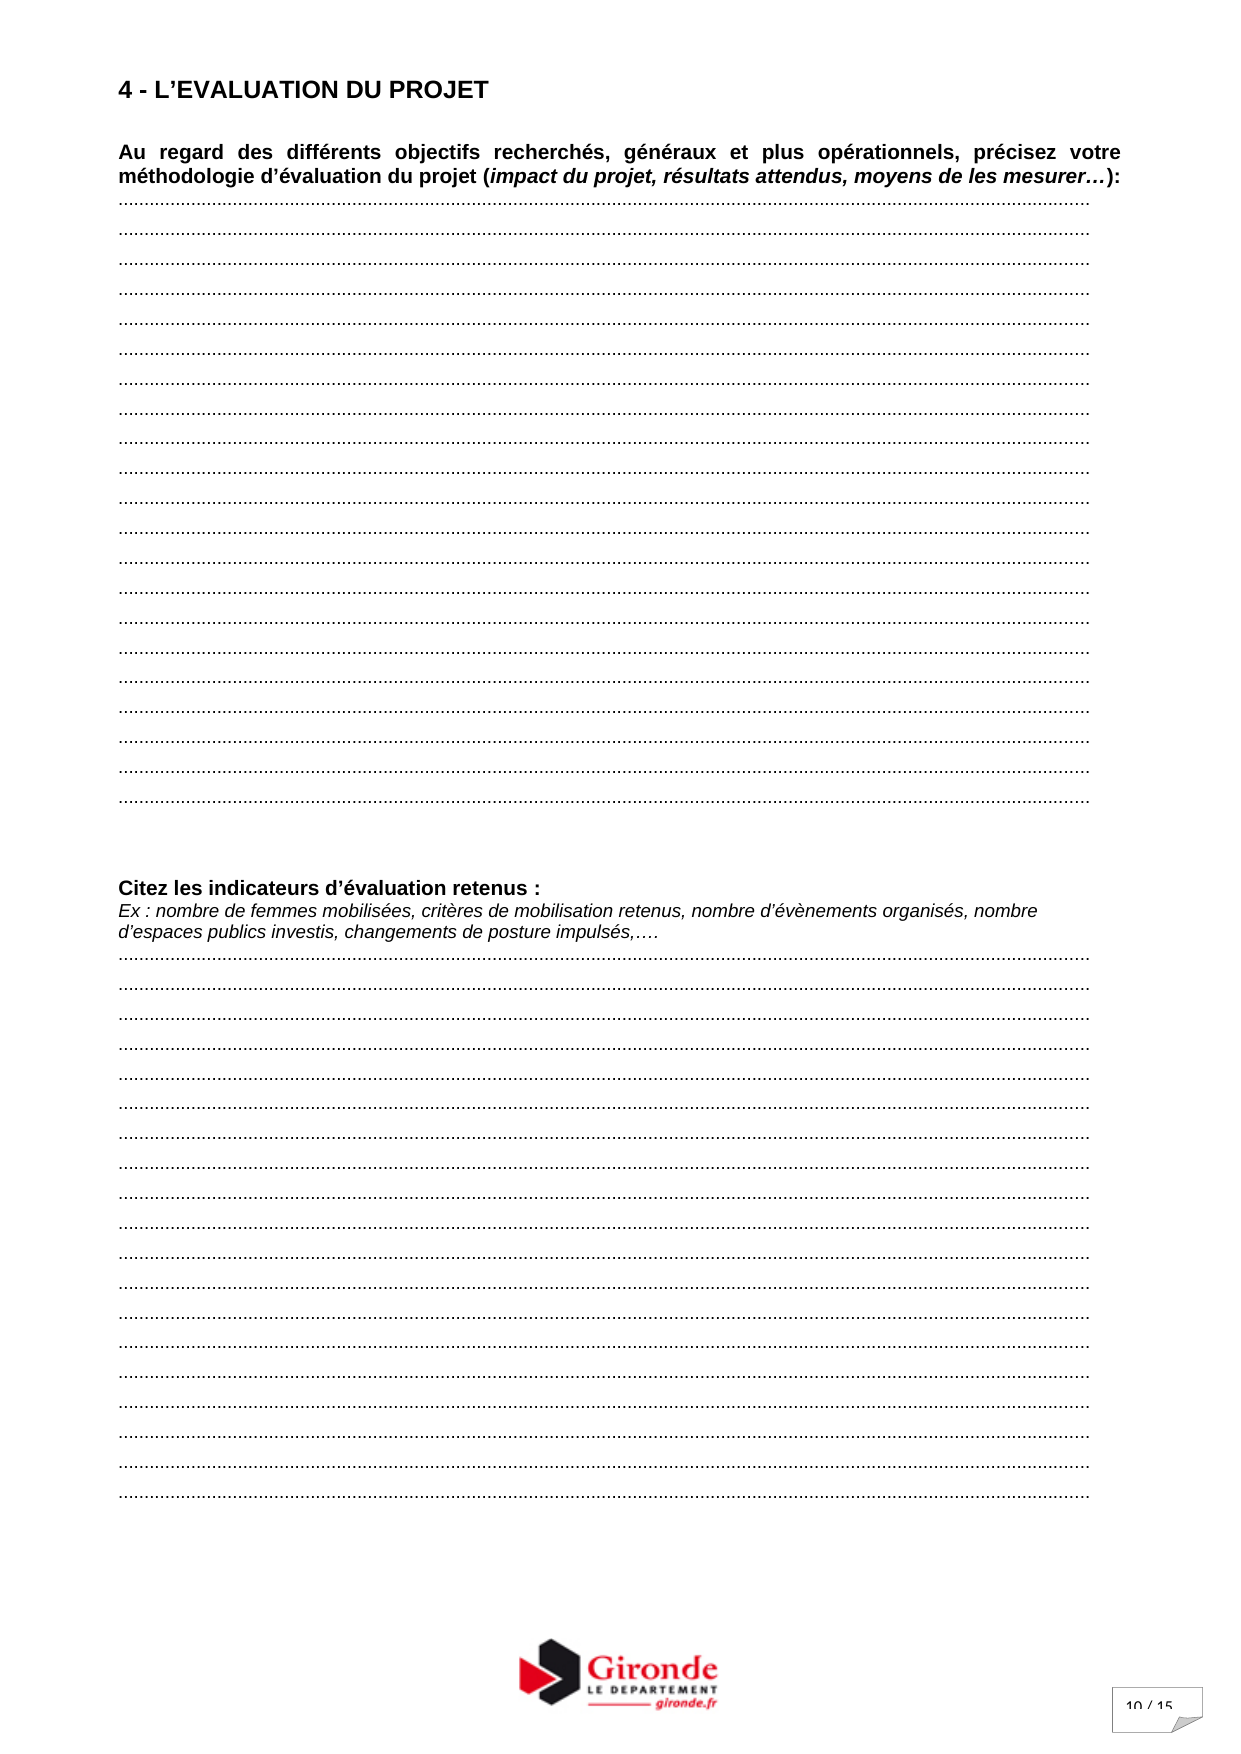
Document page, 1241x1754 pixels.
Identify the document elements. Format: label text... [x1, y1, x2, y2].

text 4 - L’EVALUATION DU PROJET [118, 75, 1122, 104]
text Citez les indicateurs d’évaluation retenus : [118, 876, 1122, 899]
text Au regard des différents objectifs recherchés, généraux et plus opérationnels, précisez votre méthodologie d’évaluation du projet (impact du projet, résultats attendus, moyens de les mesurer…): [118, 140, 1122, 188]
text Ex : nombre de femmes mobilisées, critères de mobilisation retenus, nombre d’évènements organisés, nombre d’espaces publics investis, changements de posture impulsés,…. [118, 899, 1122, 943]
picture [518, 1638, 722, 1714]
